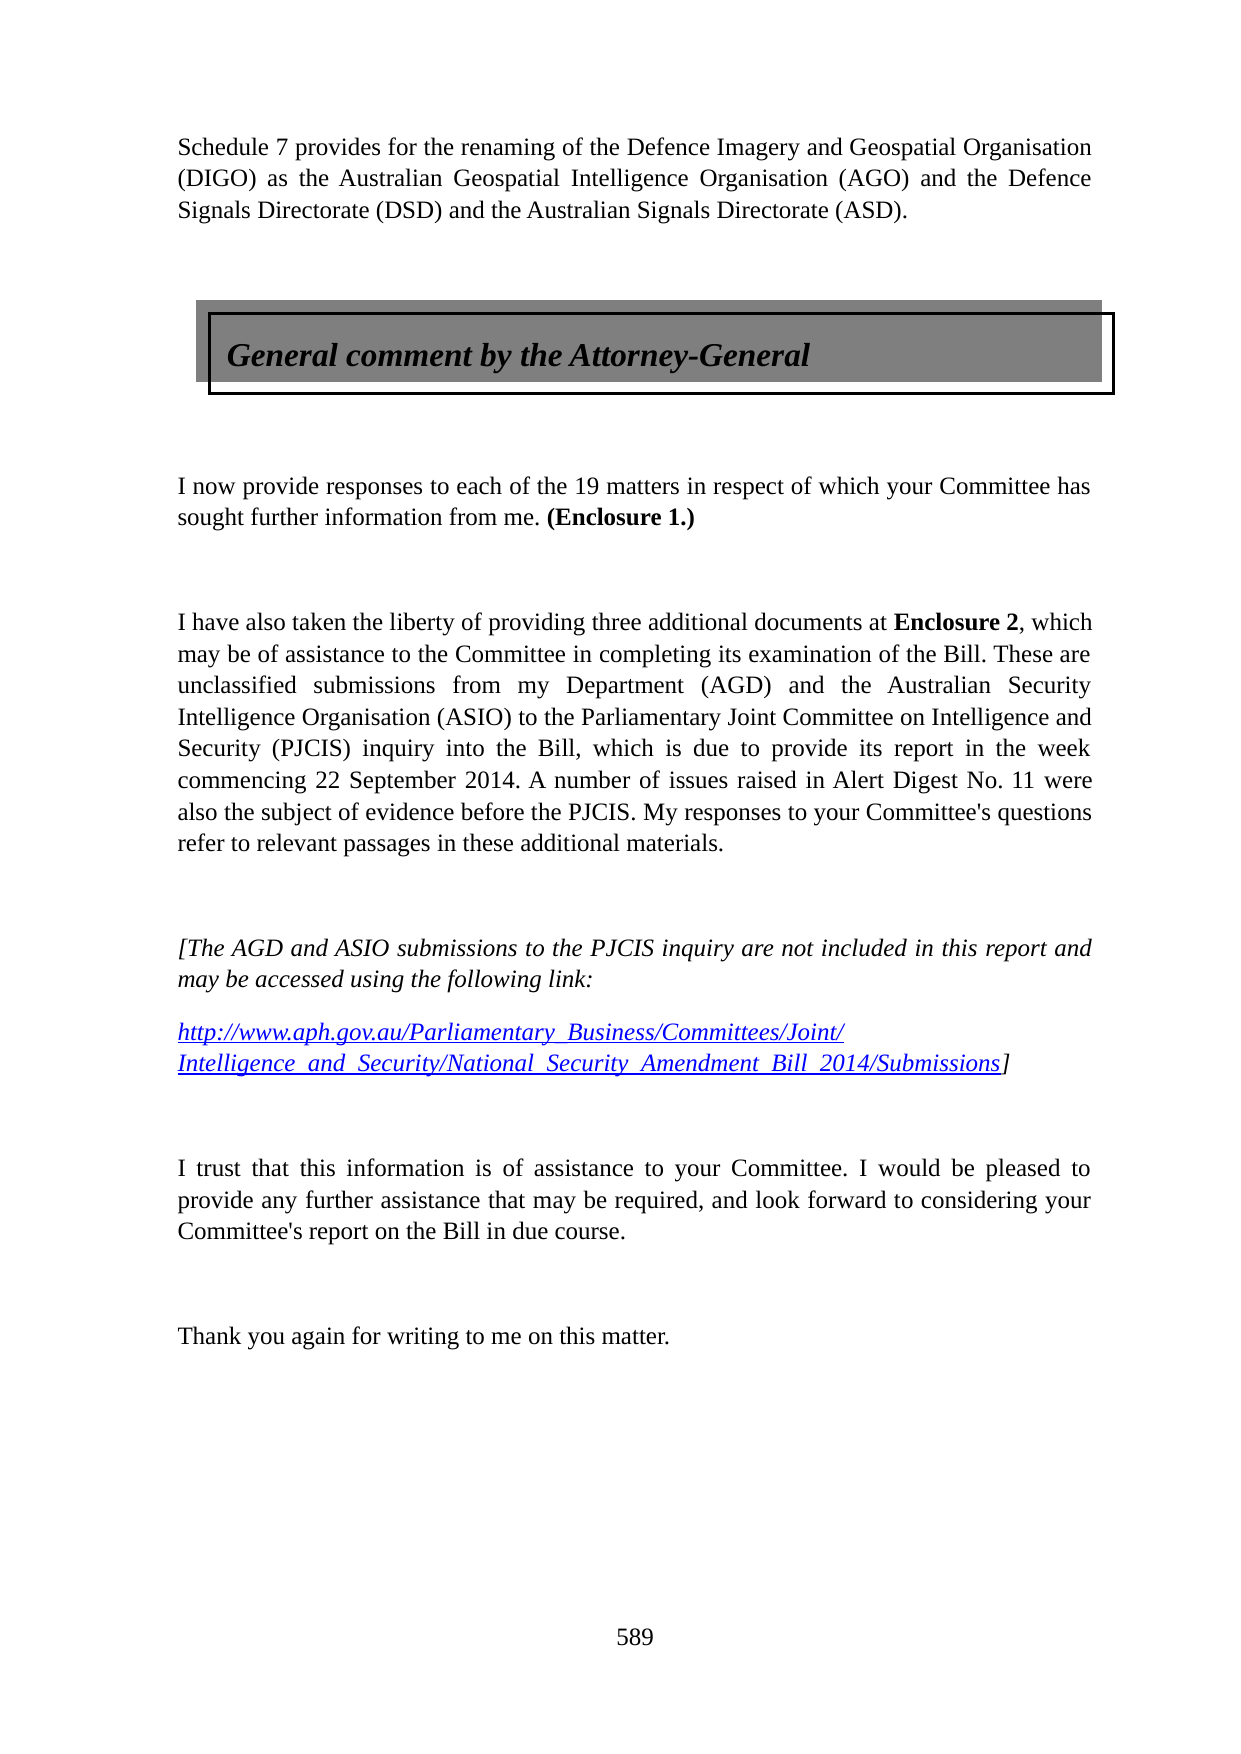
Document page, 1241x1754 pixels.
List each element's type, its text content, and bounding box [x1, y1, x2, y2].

text Thank you again for writing to me on this matter. [177, 1321, 1092, 1350]
text I now provide responses to each of the 19 matters in respect of which your Committee has sought further information from me. (Enclosure 1.) [177, 471, 1092, 531]
text Schedule 7 provides for the renaming of the Defence Imagery and Geospatial Organisation (DIGO) as the Australian Geospatial Intelligence Organisation (AGO) and the Defence Signals Directorate (DSD) and the Australian Signals Directorate (ASD). [177, 132, 1092, 223]
text I have also taken the liberty of providing three additional documents at Enclosure 2, which may be of assistance to the Committee in completing its examination of the Bill. These are unclassified submissions from my Department (AGD) and the Australian Security Intelligence Organisation (ASIO) to the Parliamentary Joint Committee on Intelligence and Security (PJCIS) inquiry into the Bill, which is due to provide its report in the week commencing 22 September 2014. A number of issues raised in Alert Digest No. 11 were also the subject of evidence before the PJCIS. My responses to your Committee's questions refer to relevant passages in these additional materials. [177, 607, 1092, 857]
text I trust that this information is of assistance to your Committee. I would be pleased to provide any further assistance that may be required, and look forward to considering your Committee's report on the Bill in due course. [177, 1153, 1092, 1245]
text http://www.aph.gov.au/Parliamentary_Business/Committees/Joint/Intelligence_and_Security/National_Security_Amendment_Bill_2014/Submissions] [177, 1017, 1092, 1077]
text [The AGD and ASIO submissions to the PJCIS inquiry are not included in this report and may be accessed using the following link: [177, 933, 1092, 993]
